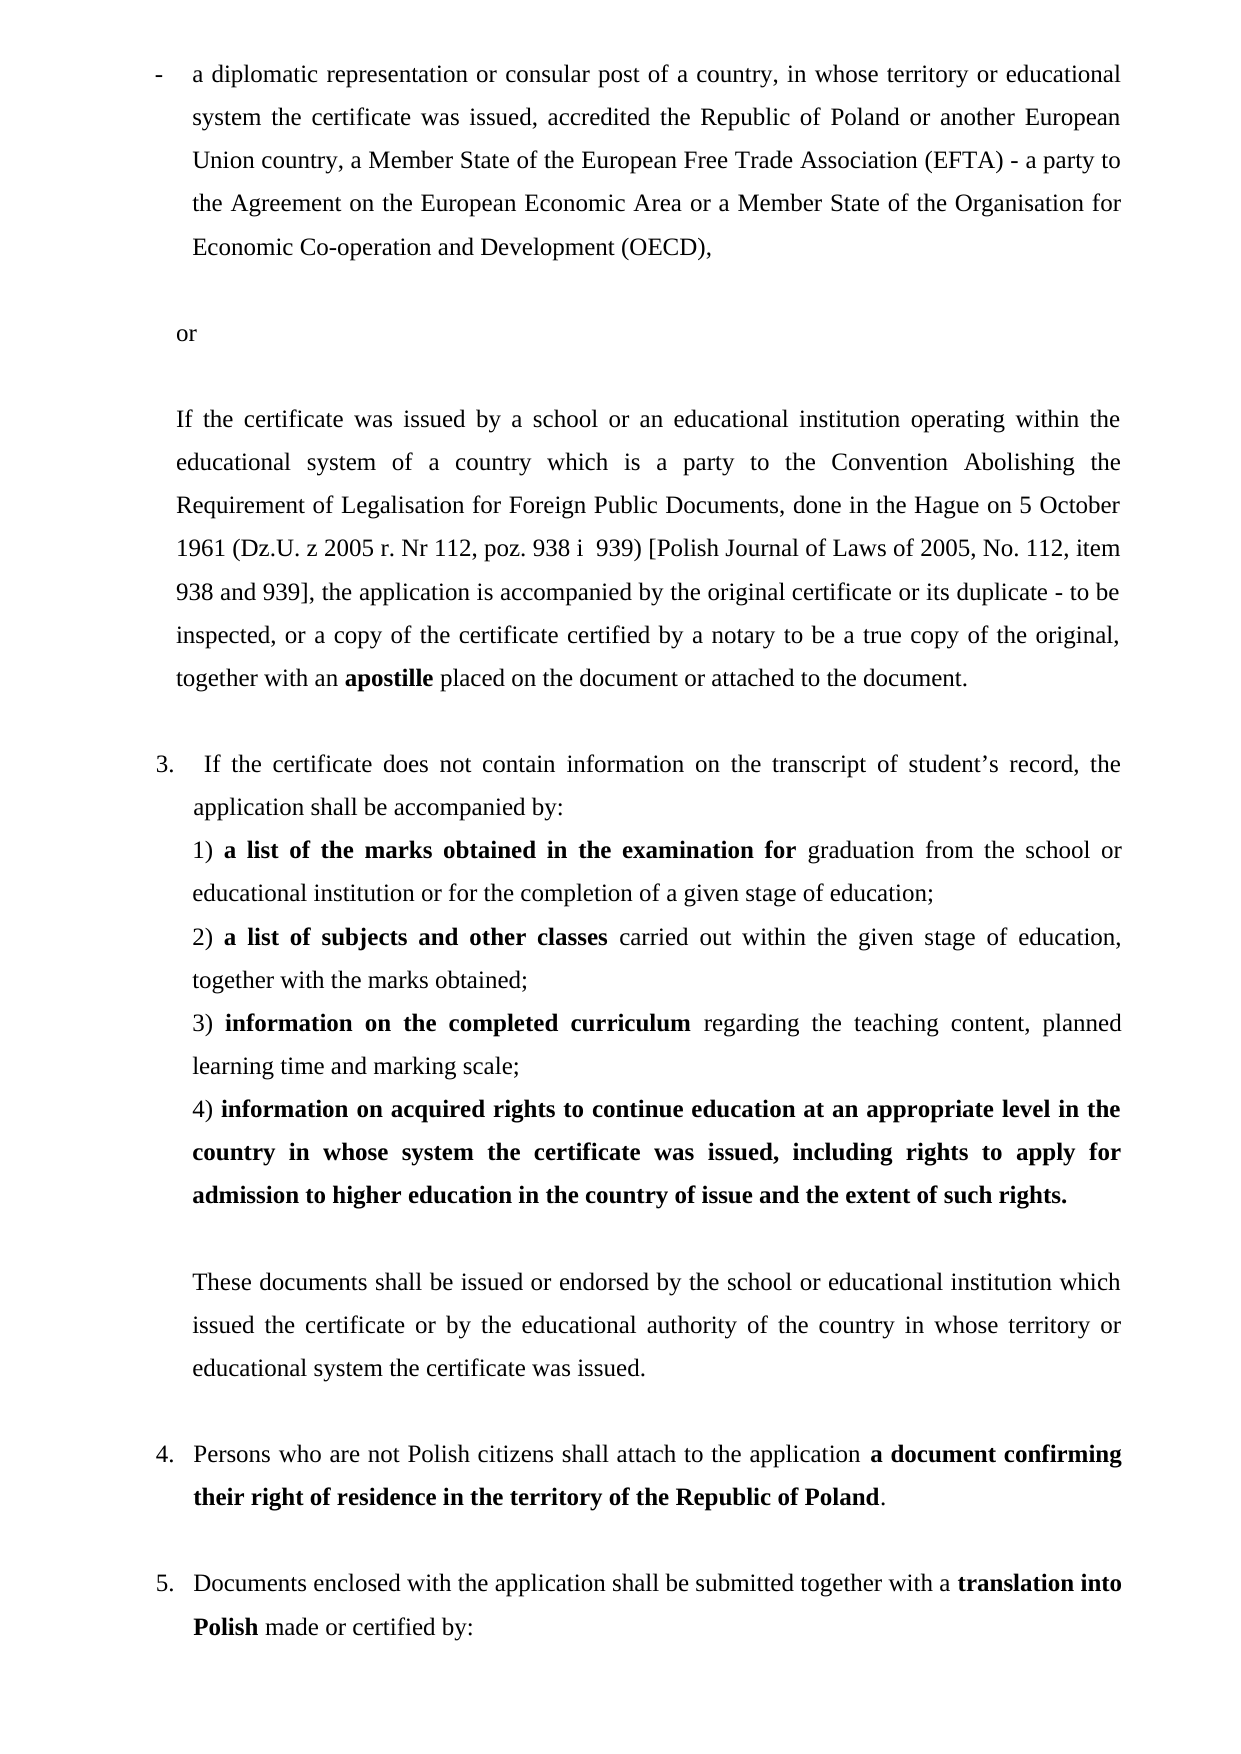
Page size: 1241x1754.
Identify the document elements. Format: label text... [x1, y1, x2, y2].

text 3) information on the completed curriculum regarding the teaching content, planned learning time and marking scale; [192, 1008, 1122, 1080]
text or [118, 318, 1122, 347]
list Documents enclosed with the application shall be submitted together with a translation into Polish made or certified by: [156, 1568, 1122, 1640]
list Persons who are not Polish citizens shall attach to the application a document confirming their right of residence in the territory of the Republic of Poland. [156, 1439, 1122, 1511]
text 1) a list of the marks obtained in the examination for graduation from the school or educational institution or for the completion of a given stage of education; [192, 835, 1122, 907]
list If the certificate does not contain information on the transcript of student’s record, the application shall be accompanied by: [156, 749, 1122, 821]
list a diplomatic representation or consular post of a country, in whose territory or educational system the certificate was issued, accredited the Republic of Poland or another European Union country, a Member State of the European Free Trade Association (EFTA) - a party to the Agreement on the European Economic Area or a Member State of the Organisation for Economic Co-operation and Development (OECD), [154, 59, 1122, 260]
text 2) a list of subjects and other classes carried out within the given stage of education, together with the marks obtained; [192, 922, 1122, 993]
text These documents shall be issued or endorsed by the school or educational institution which issued the certificate or by the educational authority of the country in whose territory or educational system the certificate was issued. [192, 1267, 1122, 1382]
text 4) information on acquired rights to continue education at an appropriate level in the country in whose system the certificate was issued, including rights to apply for admission to higher education in the country of issue and the extent of such rights. [192, 1094, 1122, 1209]
text If the certificate was issued by a school or an educational institution operating within the educational system of a country which is a party to the Convention Abolishing the Requirement of Legalisation for Foreign Public Documents, done in the Hague on 5 October 1961 (Dz.U. z 2005 r. Nr 112, poz. 938 i 939) [Polish Journal of Laws of 2005, No. 112, item 938 and 939], the application is accompanied by the original certificate or its duplicate - to be inspected, or a copy of the certificate certified by a notary to be a true copy of the original, together with an apostille placed on the document or attached to the document. [176, 404, 1122, 692]
